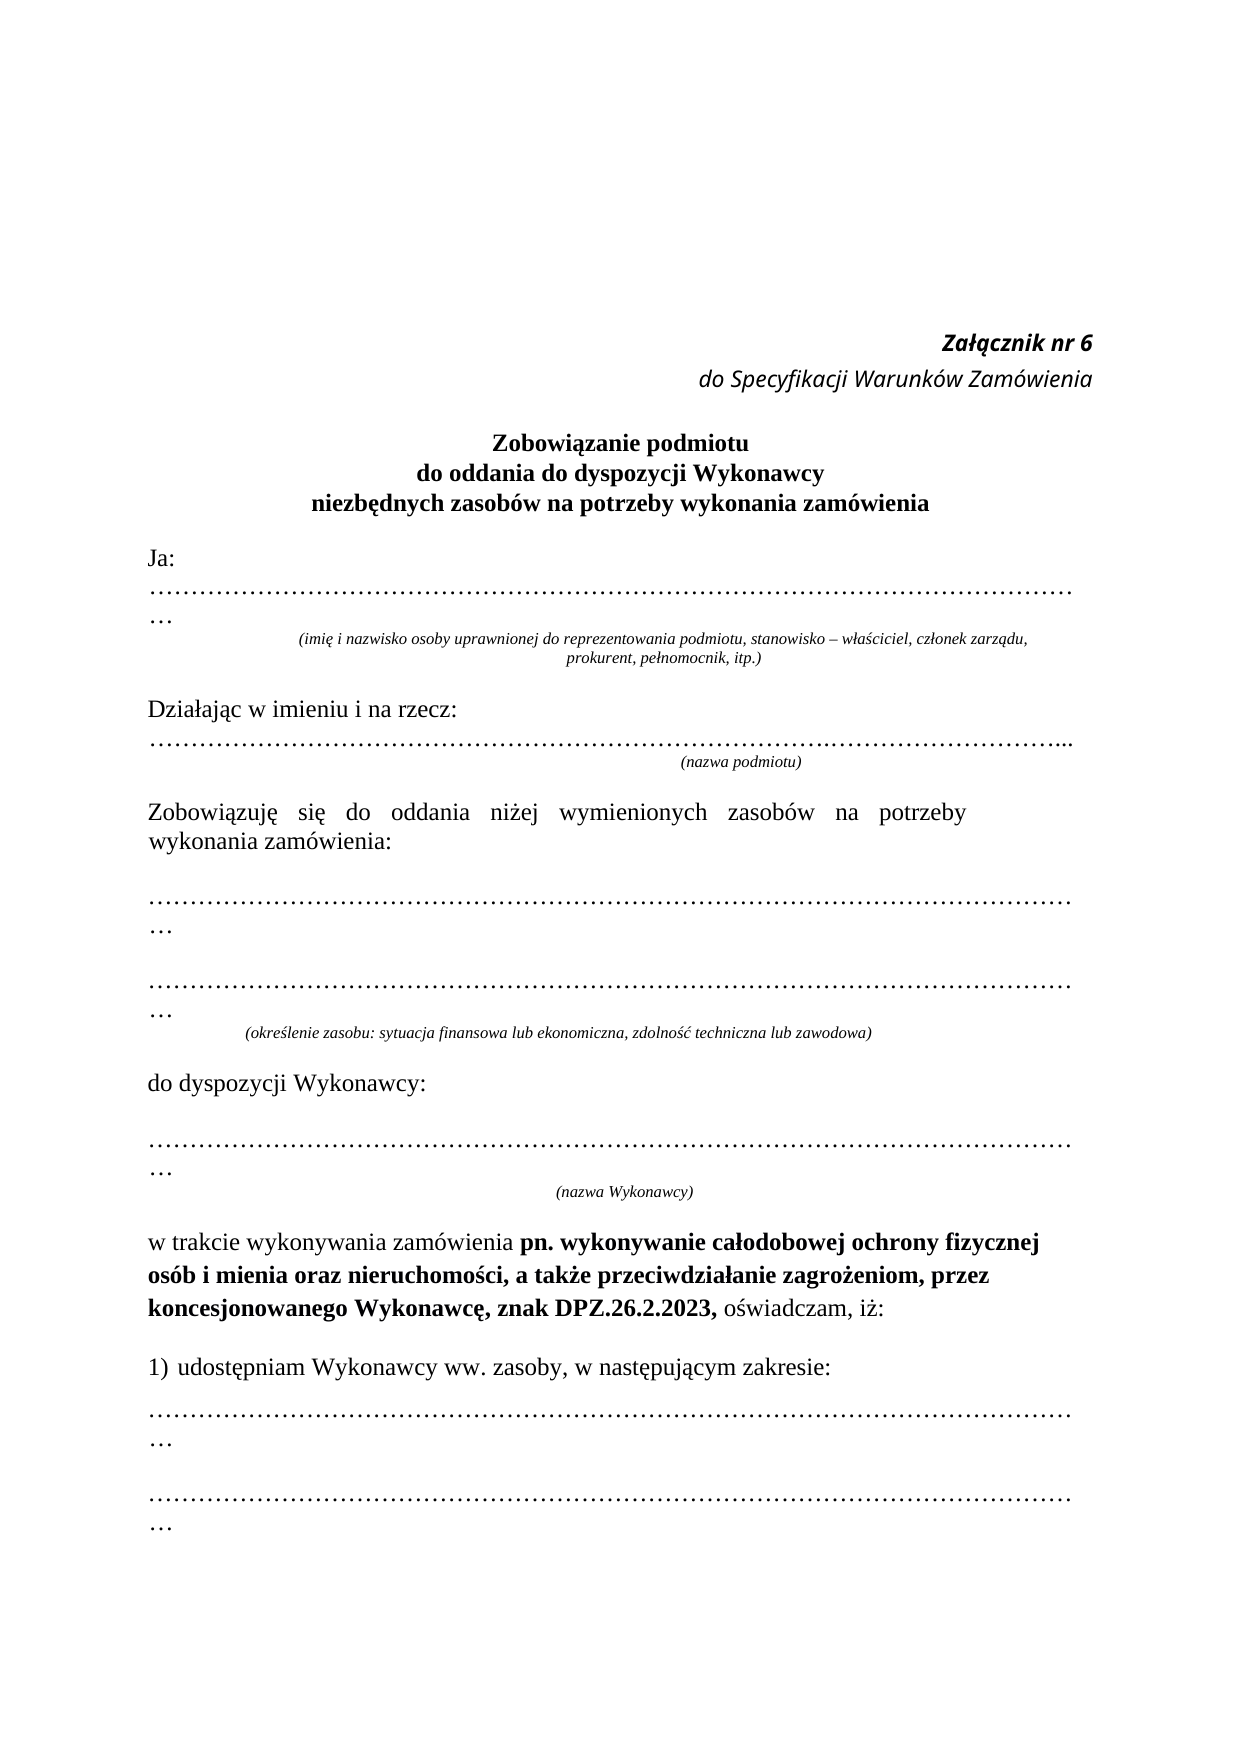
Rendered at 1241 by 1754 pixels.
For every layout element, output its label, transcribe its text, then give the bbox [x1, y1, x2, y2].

text Załącznik nr 6 [148, 327, 1093, 358]
text Działając w imieniu i na rzecz: ……………………………………………………………………….………………………... [147, 694, 1093, 752]
list udostępniam Wykonawcy ww. zasoby, w następującym zakresie: [148, 1352, 1093, 1381]
text (nazwa podmiotu) [681, 752, 1093, 771]
text do oddania do dyspozycji Wykonawcy [148, 458, 1093, 486]
text Zobowiązanie podmiotu [148, 428, 1093, 457]
text Zobowiązuję się do oddania niżej wymienionych zasobów na potrzeby wykonania zamówienia: [147, 798, 968, 855]
text Ja: …………………………………………………………………………………………………… [147, 543, 1093, 629]
text …………………………………………………………………………………………………… [147, 881, 1093, 939]
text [147, 1478, 1093, 1536]
text niezbędnych zasobów na potrzeby wykonania zamówienia [148, 488, 1093, 516]
text do Specyfikacji Warunków Zamówienia [148, 363, 1093, 394]
text …………………………………………………………………………………………………… [147, 1124, 1093, 1181]
text do dyspozycji Wykonawcy: [147, 1068, 1093, 1097]
text (imię i nazwisko osoby uprawnionej do reprezentowania podmiotu, stanowisko – właściciel, członek zarządu, prokurent, pełnomocnik, itp.) [265, 629, 1061, 667]
text (nazwa Wykonawcy) [148, 1182, 1102, 1201]
text (określenie zasobu: sytuacja finansowa lub ekonomiczna, zdolność techniczna lub zawodowa) [245, 1023, 1093, 1042]
text …………………………………………………………………………………………………… [147, 1394, 1093, 1452]
text w trakcie wykonywania zamówienia pn. wykonywanie całodobowej ochrony fizycznej osób i mienia oraz nieruchomości, a także przeciwdziałanie zagrożeniom, przez koncesjonowanego Wykonawcę, znak DPZ.26.2.2023, oświadczam, iż: [148, 1227, 1093, 1322]
text …………………………………………………………………………………………………… [147, 965, 1093, 1023]
